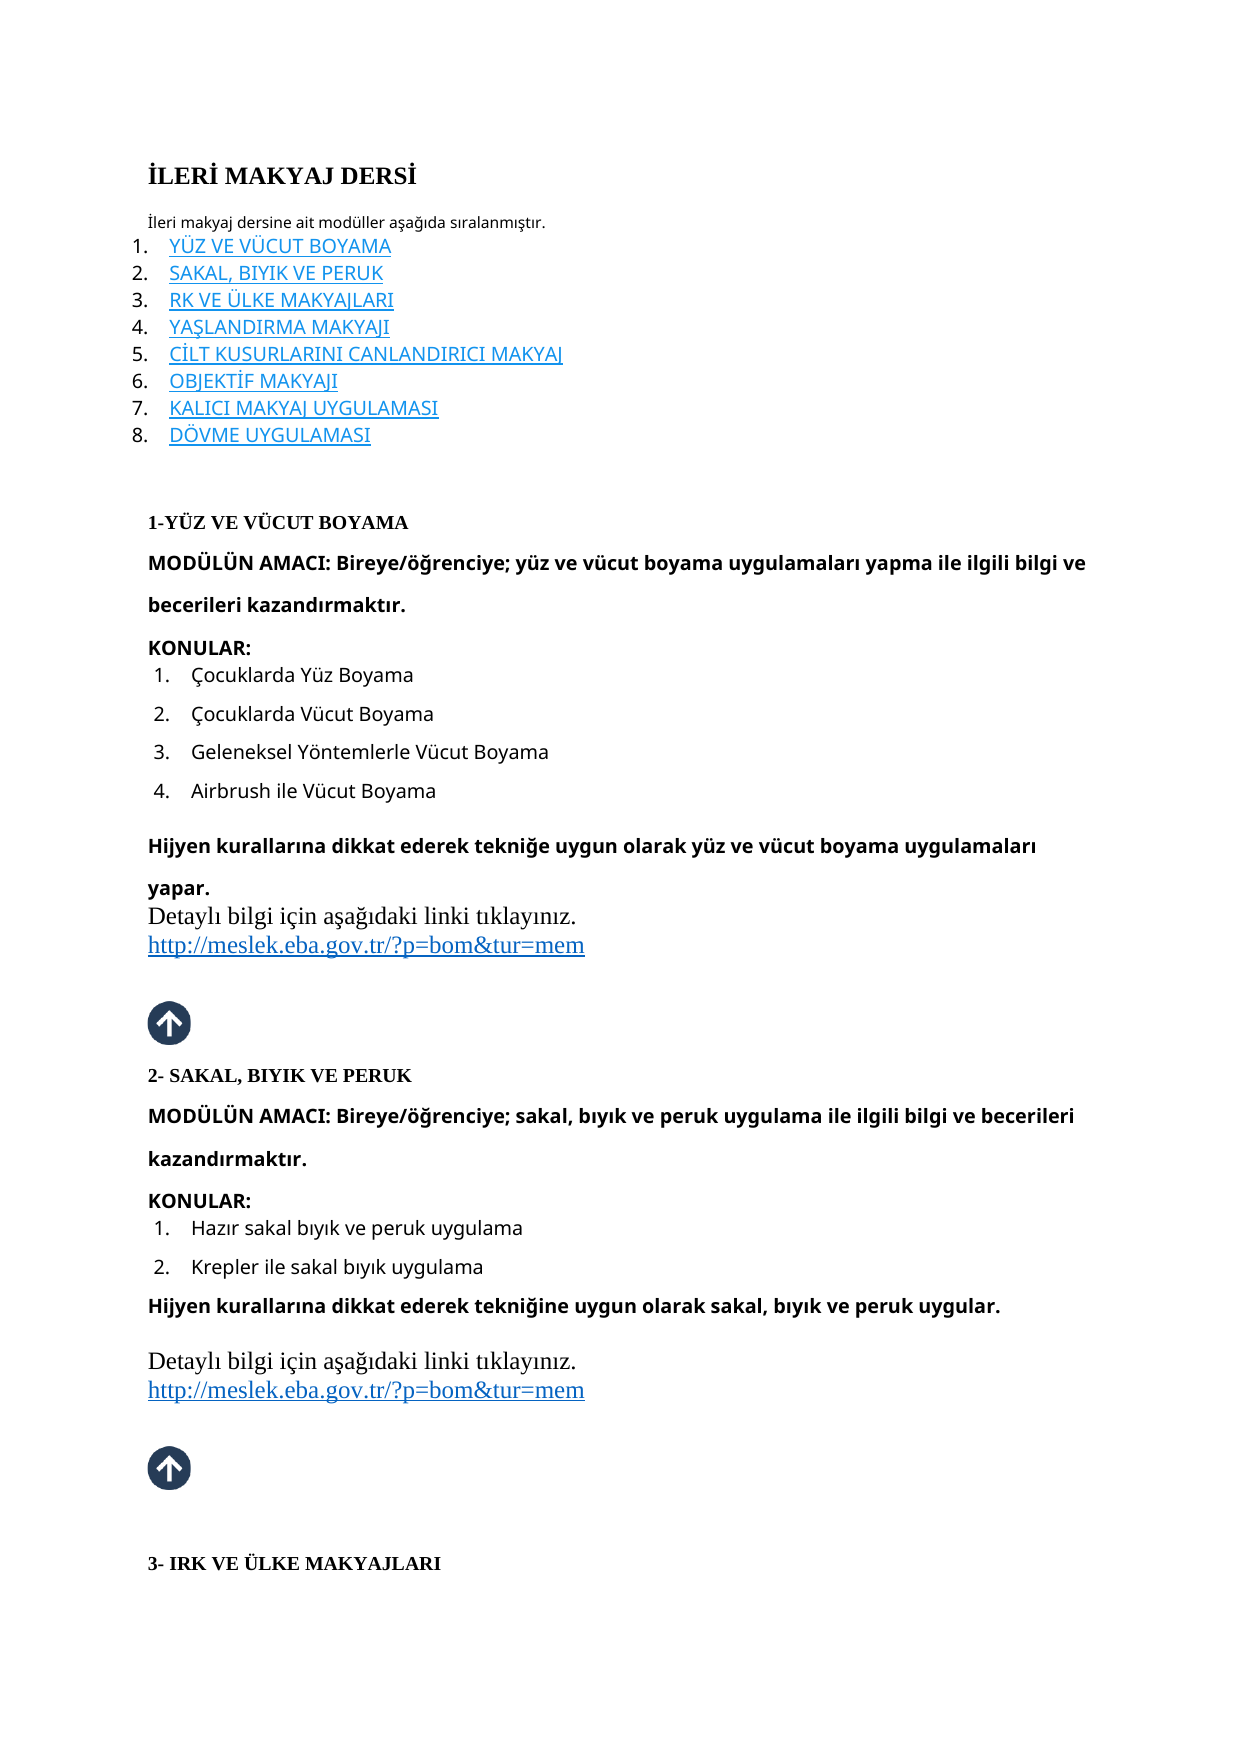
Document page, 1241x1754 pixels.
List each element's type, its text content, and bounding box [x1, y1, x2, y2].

picture [147, 1446, 191, 1490]
list KALICI MAKYAJ UYGULAMASI [132, 394, 1093, 421]
text Hijyen kurallarına dikkat ederek tekniğe uygun olarak yüz ve vücut boyama uygulamaları yapar. [148, 816, 1093, 901]
list YAŞLANDIRMA MAKYAJI [132, 313, 1093, 341]
picture [147, 1001, 191, 1045]
text 2- SAKAL, BIYIK VE PERUK [148, 1044, 1093, 1087]
text İLERİ MAKYAJ DERSİ İleri makyaj dersine ait modüller aşağıda sıralanmıştır. [148, 148, 1093, 233]
list Çocuklarda Yüz Boyama [153, 661, 1093, 688]
text 3- IRK VE ÜLKE MAKYAJLARI [148, 1532, 1093, 1574]
text Detaylı bilgi için aşağıdaki linki tıklayınız. http://meslek.eba.gov.tr/?p=bom&tur=mem [148, 901, 1093, 959]
list DÖVME UYGULAMASI [132, 421, 1093, 448]
list RK VE ÜLKE MAKYAJLARI [132, 287, 1093, 313]
text KONULAR: [148, 618, 1093, 661]
list Hazır sakal bıyık ve peruk uygulama [153, 1214, 1093, 1241]
list YÜZ VE VÜCUT BOYAMA [132, 233, 1093, 259]
list SAKAL, BIYIK VE PERUK [132, 259, 1093, 287]
text Hijyen kurallarına dikkat ederek tekniğine uygun olarak sakal, bıyık ve peruk uygular. Detaylı bilgi için aşağıdaki linki tıklayınız. http://meslek.eba.gov.tr/?p=bom&tur=mem [148, 1292, 1093, 1404]
list Airbrush ile Vücut Boyama [153, 777, 1093, 804]
list CİLT KUSURLARINI CANLANDIRICI MAKYAJ [132, 341, 1093, 367]
list OBJEKTİF MAKYAJI [132, 367, 1093, 394]
text MODÜLÜN AMACI: Bireye/öğrenciye; yüz ve vücut boyama uygulamaları yapma ile ilgili bilgi ve becerileri kazandırmaktır. [148, 533, 1093, 618]
list Çocuklarda Vücut Boyama [153, 700, 1093, 727]
text 1-YÜZ VE VÜCUT BOYAMA [148, 491, 1093, 533]
text KONULAR: [148, 1172, 1093, 1214]
text MODÜLÜN AMACI: Bireye/öğrenciye; sakal, bıyık ve peruk uygulama ile ilgili bilgi ve becerileri kazandırmaktır. [148, 1087, 1093, 1172]
list Geleneksel Yöntemlerle Vücut Boyama [153, 739, 1093, 766]
list Krepler ile sakal bıyık uygulama [153, 1253, 1093, 1280]
